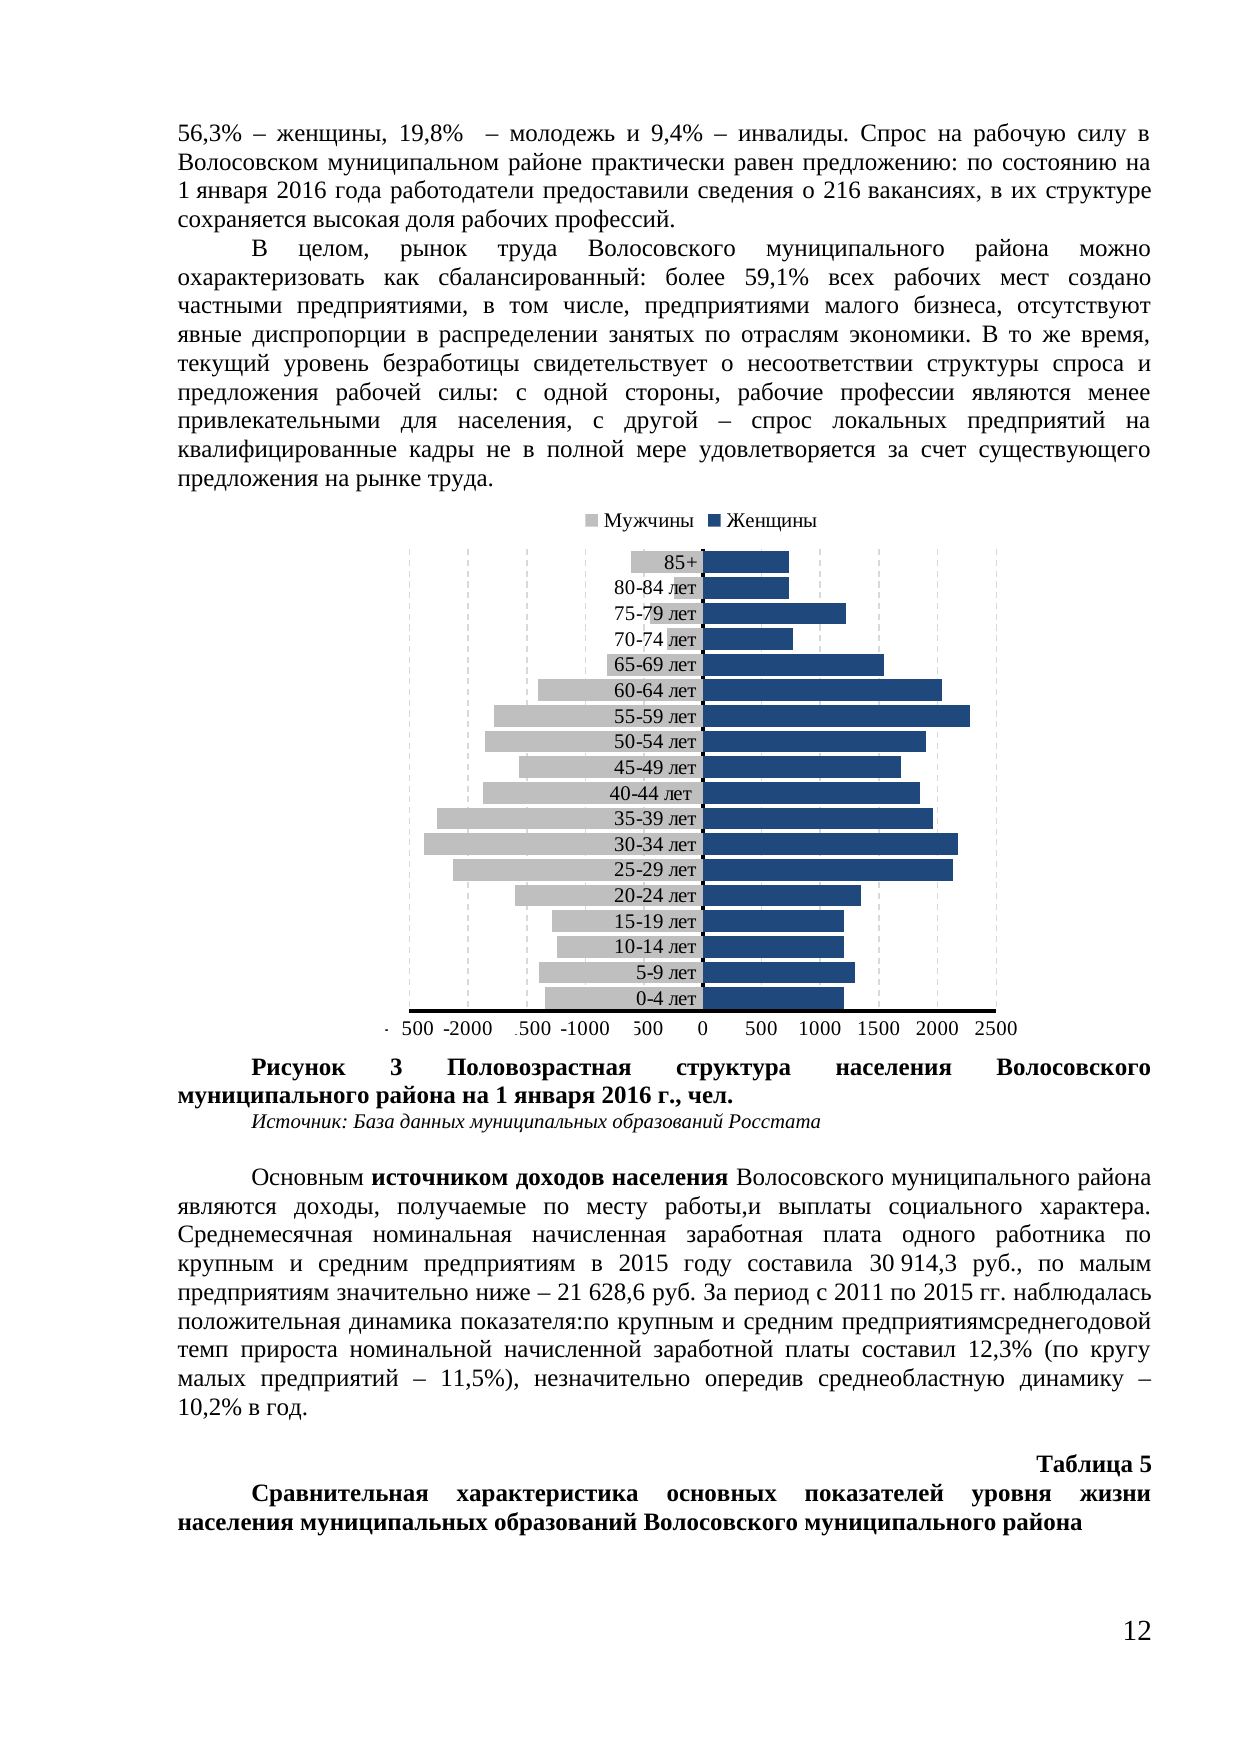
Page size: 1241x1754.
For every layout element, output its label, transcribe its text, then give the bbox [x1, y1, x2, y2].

text Сравнительная характеристика основных показателей уровня жизни населения муниципальных образований Волосовского муниципального района [177, 1478, 1152, 1536]
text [177, 118, 1152, 233]
text Источник: База данных муниципальных образований Росстата [177, 1109, 1152, 1133]
text В целом, рынок труда Волосовского муниципального района можно охарактеризовать как сбалансированный: более 59,1% всех рабочих мест создано частными предприятиями, в том числе, предприятиями малого бизнеса, отсутствуют явные диспропорции в распределении занятых по отраслям экономики. В то же время, текущий уровень безработицы свидетельствует о несоответствии структуры спроса и предложения рабочей силы: с одной стороны, рабочие профессии являются менее привлекательными для населения, с другой – спрос локальных предприятий на квалифицированные кадры не в полной мере удовлетворяется за счет существующего предложения на рынке труда. [177, 233, 1152, 492]
text Рисунок 3 Половозрастная структура населения Волосовского муниципального района на 1 января 2016 г., чел. [177, 1052, 1152, 1109]
text Основным источником доходов населения Волосовского муниципального района являются доходы, получаемые по месту работы,и выплаты социального характера. Среднемесячная номинальная начисленная заработная плата одного работника по крупным и средним предприятиям в 2015 году составила 30 914,3 руб., по малым предприятиям значительно ниже – 21 628,6 руб. За период с 2011 по 2015 гг. наблюдалась положительная динамика показателя:по крупным и средним предприятиямсреднегодовой темп прироста номинальной начисленной заработной платы составил 12,3% (по кругу малых предприятий – 11,5%), незначительно опередив среднеобластную динамику – 10,2% в год. [177, 1162, 1152, 1421]
